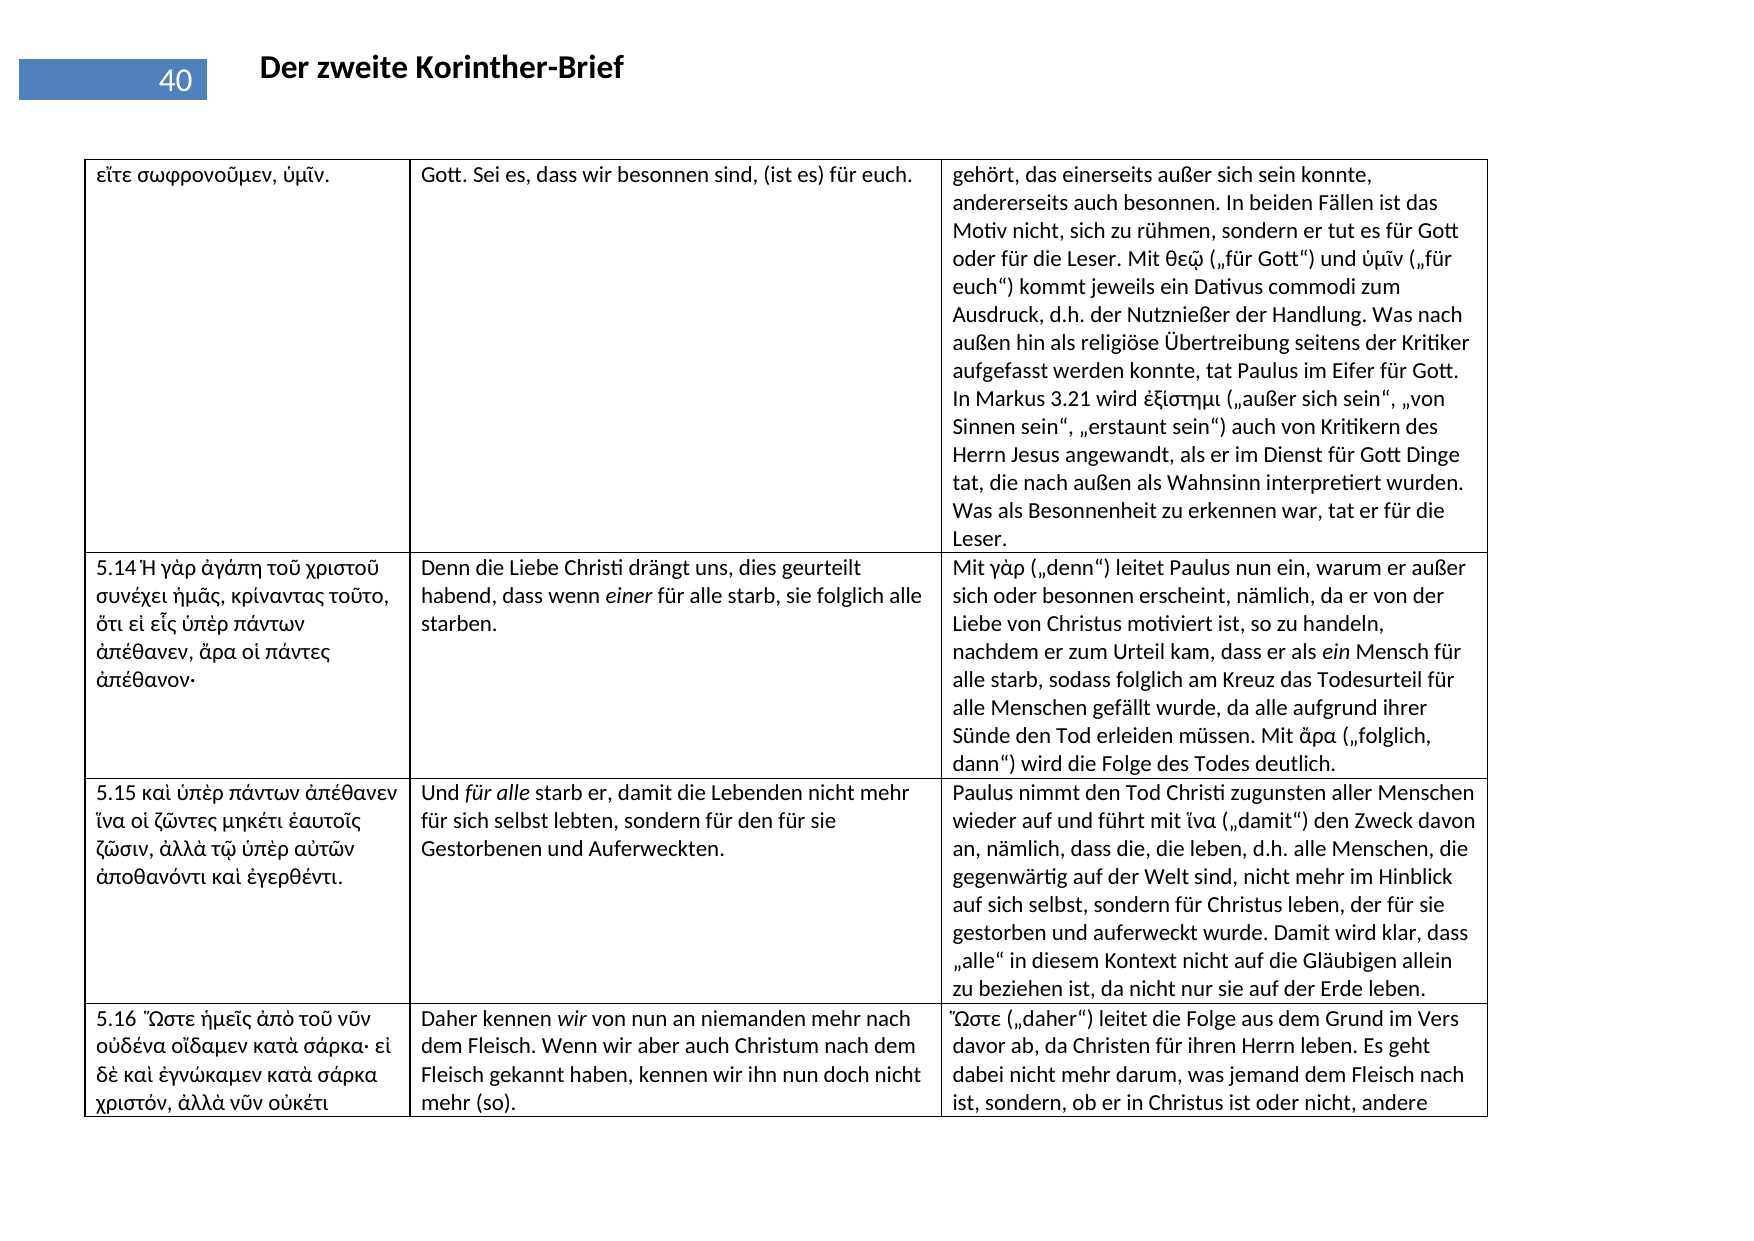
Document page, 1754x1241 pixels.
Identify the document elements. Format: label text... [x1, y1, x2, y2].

table_cell Und für alle starb er, damit die Lebenden nicht mehr für sich selbst lebten, sondern für den für sie Gestorbenen und Auferweckten. [411, 779, 941, 1003]
table_cell Denn die Liebe Christi drängt uns, dies geurteilt habend, dass wenn einer für alle starb, sie folglich alle starben. [411, 553, 941, 777]
table_cell Mit γὰρ („denn“) leitet Paulus nun ein, warum er außer sich oder besonnen erscheint, nämlich, da er von der Liebe von Christus motiviert ist, so zu handeln, nachdem er zum Urteil kam, dass er als ein Mensch für alle starb, sodass folglich am Kreuz das Todesurteil für alle Menschen gefällt wurde, da alle aufgrund ihrer Sünde den Tod erleiden müssen. Mit ἄρα („folglich, dann“) wird die Folge des Todes deutlich. [942, 553, 1487, 777]
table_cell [411, 1004, 941, 1116]
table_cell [411, 160, 941, 552]
table_cell 5.14 Ἡ γὰρ ἀγάπη τοῦ χριστοῦ συνέχει ἡμᾶς, κρίναντας τοῦτο, ὅτι εἰ εἷς ὑπὲρ πάντων ἀπέθανεν, ἄρα οἱ πάντες ἀπέθανον· [86, 553, 409, 777]
table_cell 5.15 καὶ ὑπὲρ πάντων ἀπέθανεν ἵνα οἱ ζῶντες μηκέτι ἑαυτοῖς ζῶσιν, ἀλλὰ τῷ ὑπὲρ αὐτῶν ἀποθανόντι καὶ ἐγερθέντι. [86, 779, 409, 1003]
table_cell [942, 160, 1487, 552]
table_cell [942, 1004, 1487, 1116]
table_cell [86, 160, 409, 552]
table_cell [86, 1004, 409, 1116]
table_cell Paulus nimmt den Tod Christi zugunsten aller Menschen wieder auf und führt mit ἵνα („damit“) den Zweck davon an, nämlich, dass die, die leben, d.h. alle Menschen, die gegenwärtig auf der Welt sind, nicht mehr im Hinblick auf sich selbst, sondern für Christus leben, der für sie gestorben und auferweckt wurde. Damit wird klar, dass „alle“ in diesem Kontext nicht auf die Gläubigen allein zu beziehen ist, da nicht nur sie auf der Erde leben. [942, 779, 1487, 1003]
